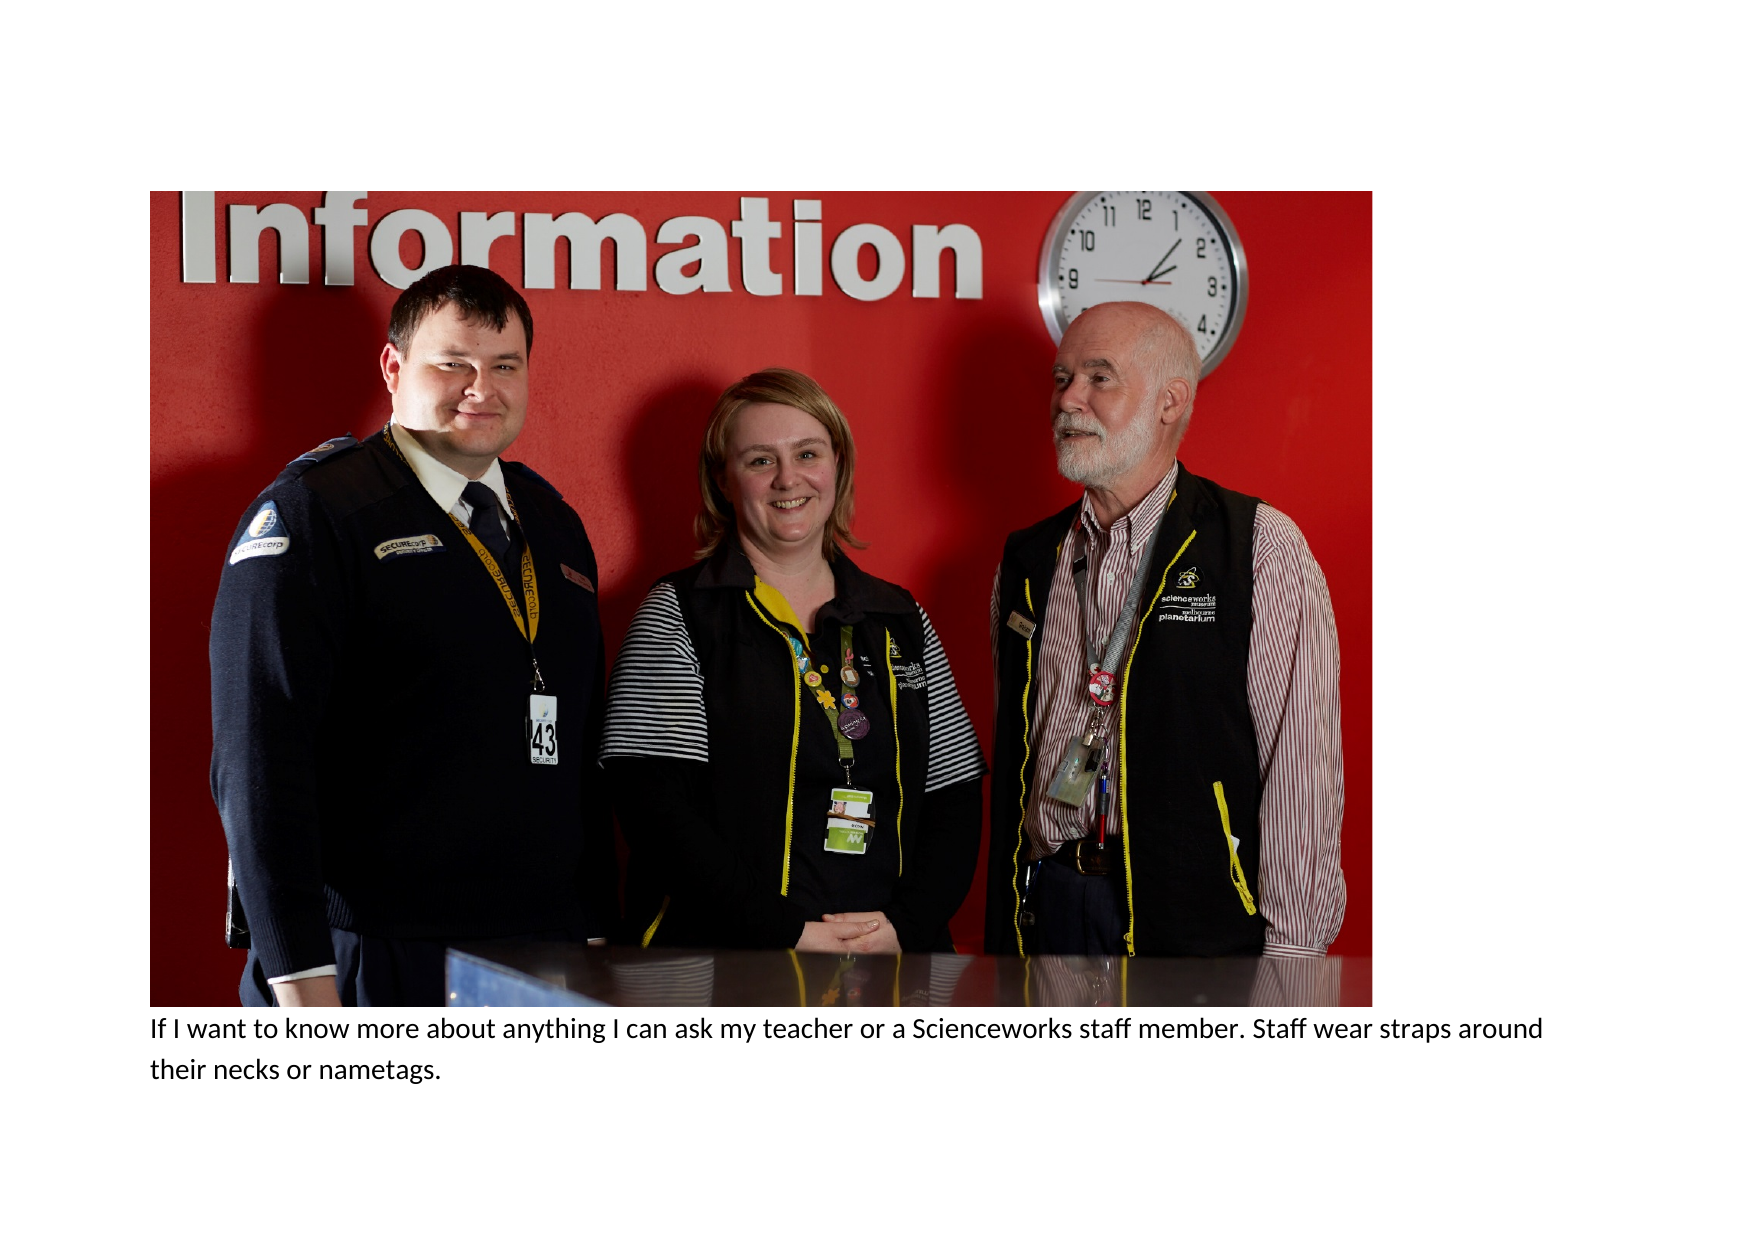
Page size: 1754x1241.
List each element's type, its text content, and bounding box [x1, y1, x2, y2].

picture [150, 191, 1373, 1007]
text If I want to know more about anything I can ask my teacher or a Scienceworks staff member. Staff wear straps around their necks or nametags. [150, 1010, 1604, 1087]
